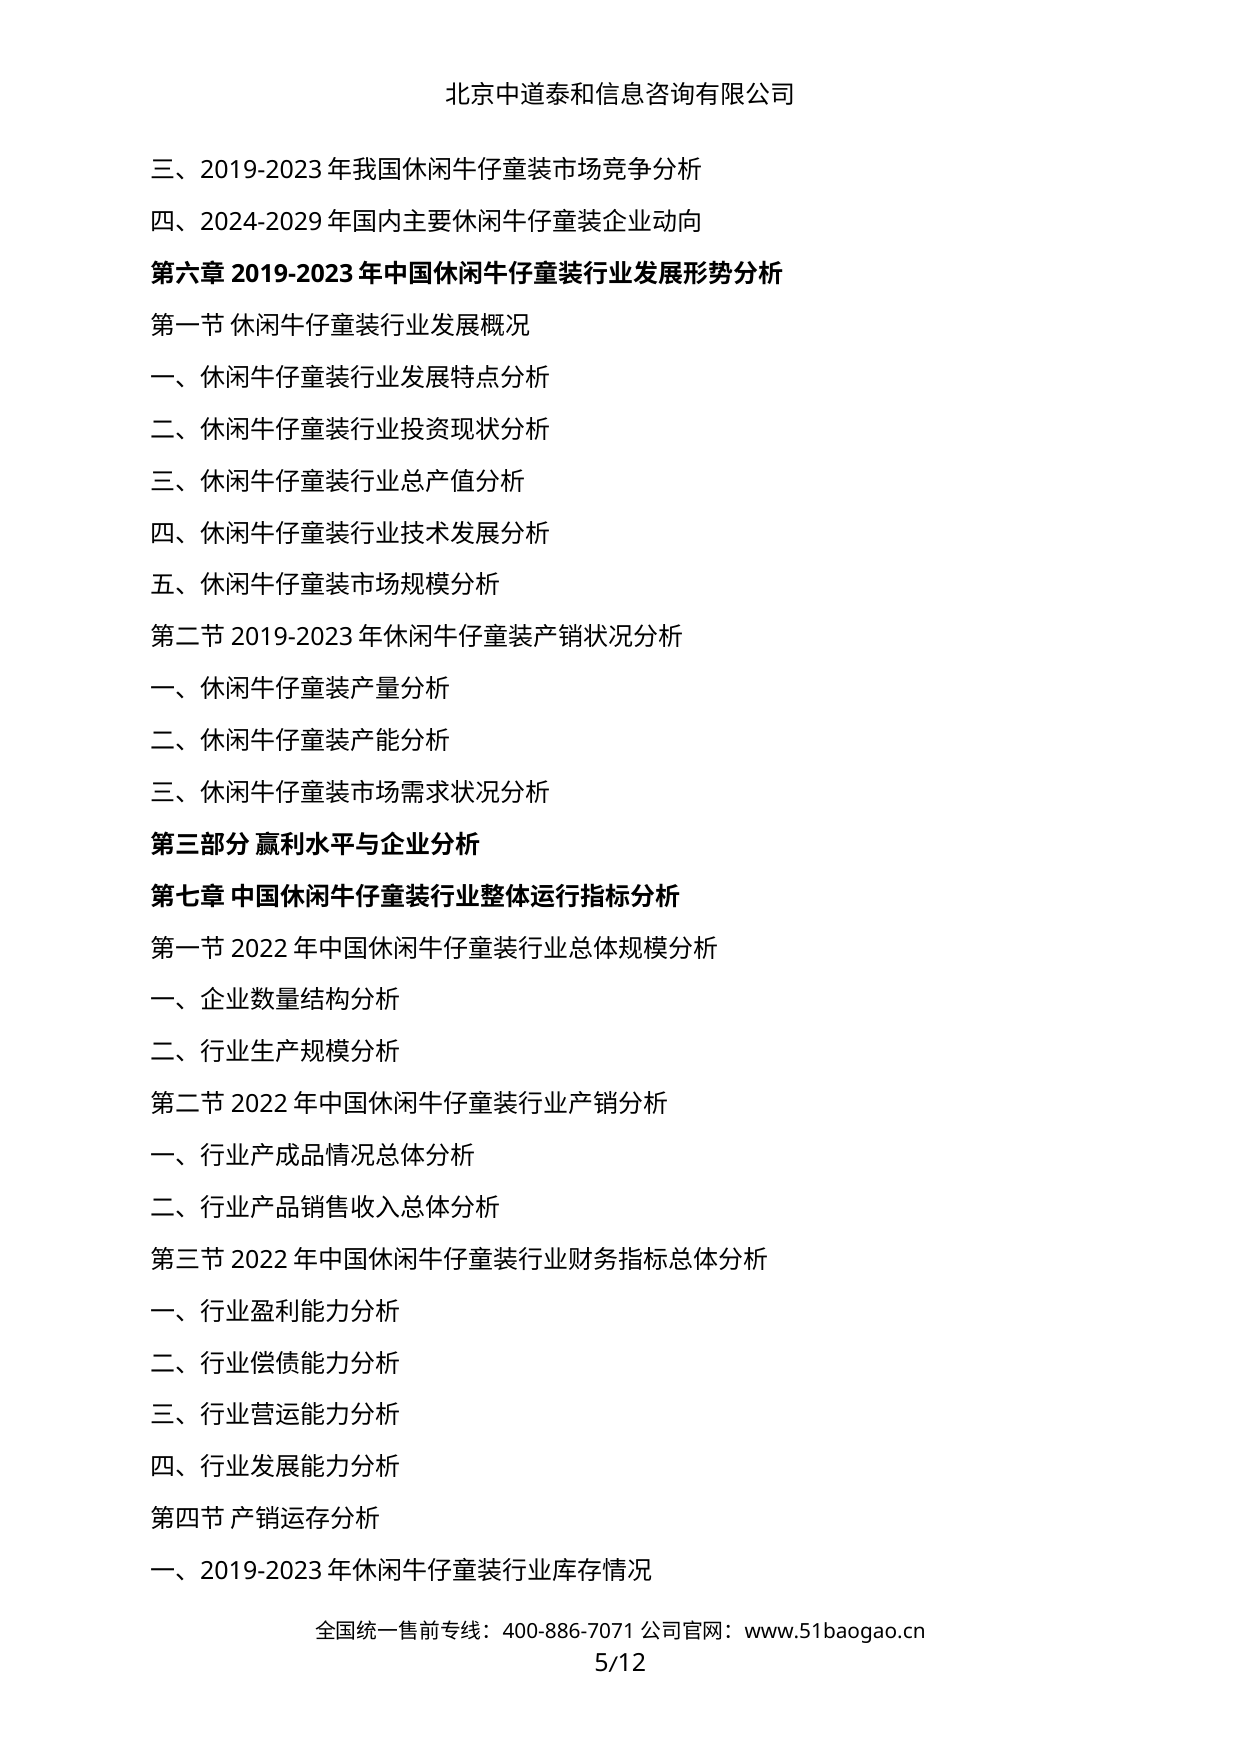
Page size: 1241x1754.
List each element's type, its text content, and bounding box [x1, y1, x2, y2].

text 第一节 休闲牛仔童装行业发展概况 [150, 306, 1090, 342]
text 第二节 2019-2023年休闲牛仔童装产销状况分析 [150, 617, 1090, 653]
text 二、行业生产规模分析 [150, 1032, 1090, 1068]
text 四、休闲牛仔童装行业技术发展分析 [150, 513, 1090, 549]
text 二、行业偿债能力分析 [150, 1343, 1090, 1379]
text 一、2019-2023年休闲牛仔童装行业库存情况 [150, 1551, 1090, 1587]
text 第二节 2022年中国休闲牛仔童装行业产销分析 [150, 1084, 1090, 1120]
text 三、休闲牛仔童装行业总产值分析 [150, 461, 1090, 497]
text 四、行业发展能力分析 [150, 1447, 1090, 1483]
text 一、休闲牛仔童装行业发展特点分析 [150, 357, 1090, 394]
text 第一节 2022年中国休闲牛仔童装行业总体规模分析 [150, 928, 1090, 964]
text 一、企业数量结构分析 [150, 980, 1090, 1016]
text 一、行业盈利能力分析 [150, 1291, 1090, 1327]
text 一、休闲牛仔童装产量分析 [150, 669, 1090, 705]
text 一、行业产成品情况总体分析 [150, 1136, 1090, 1172]
text 第四节 产销运存分析 [150, 1499, 1090, 1535]
text 三、行业营运能力分析 [150, 1395, 1090, 1431]
text 四、2024-2029年国内主要休闲牛仔童装企业动向 [150, 202, 1090, 238]
text 五、休闲牛仔童装市场规模分析 [150, 565, 1090, 601]
text 二、行业产品销售收入总体分析 [150, 1187, 1090, 1224]
text 二、休闲牛仔童装行业投资现状分析 [150, 409, 1090, 446]
text 三、2019-2023年我国休闲牛仔童装市场竞争分析 [150, 150, 1090, 186]
text 二、休闲牛仔童装产能分析 [150, 721, 1090, 757]
text 第七章 中国休闲牛仔童装行业整体运行指标分析 [150, 876, 1090, 912]
text 第三部分 赢利水平与企业分析 [150, 824, 1090, 861]
text 第六章 2019-2023年中国休闲牛仔童装行业发展形势分析 [150, 254, 1090, 290]
text 三、休闲牛仔童装市场需求状况分析 [150, 772, 1090, 809]
text 第三节 2022年中国休闲牛仔童装行业财务指标总体分析 [150, 1239, 1090, 1276]
